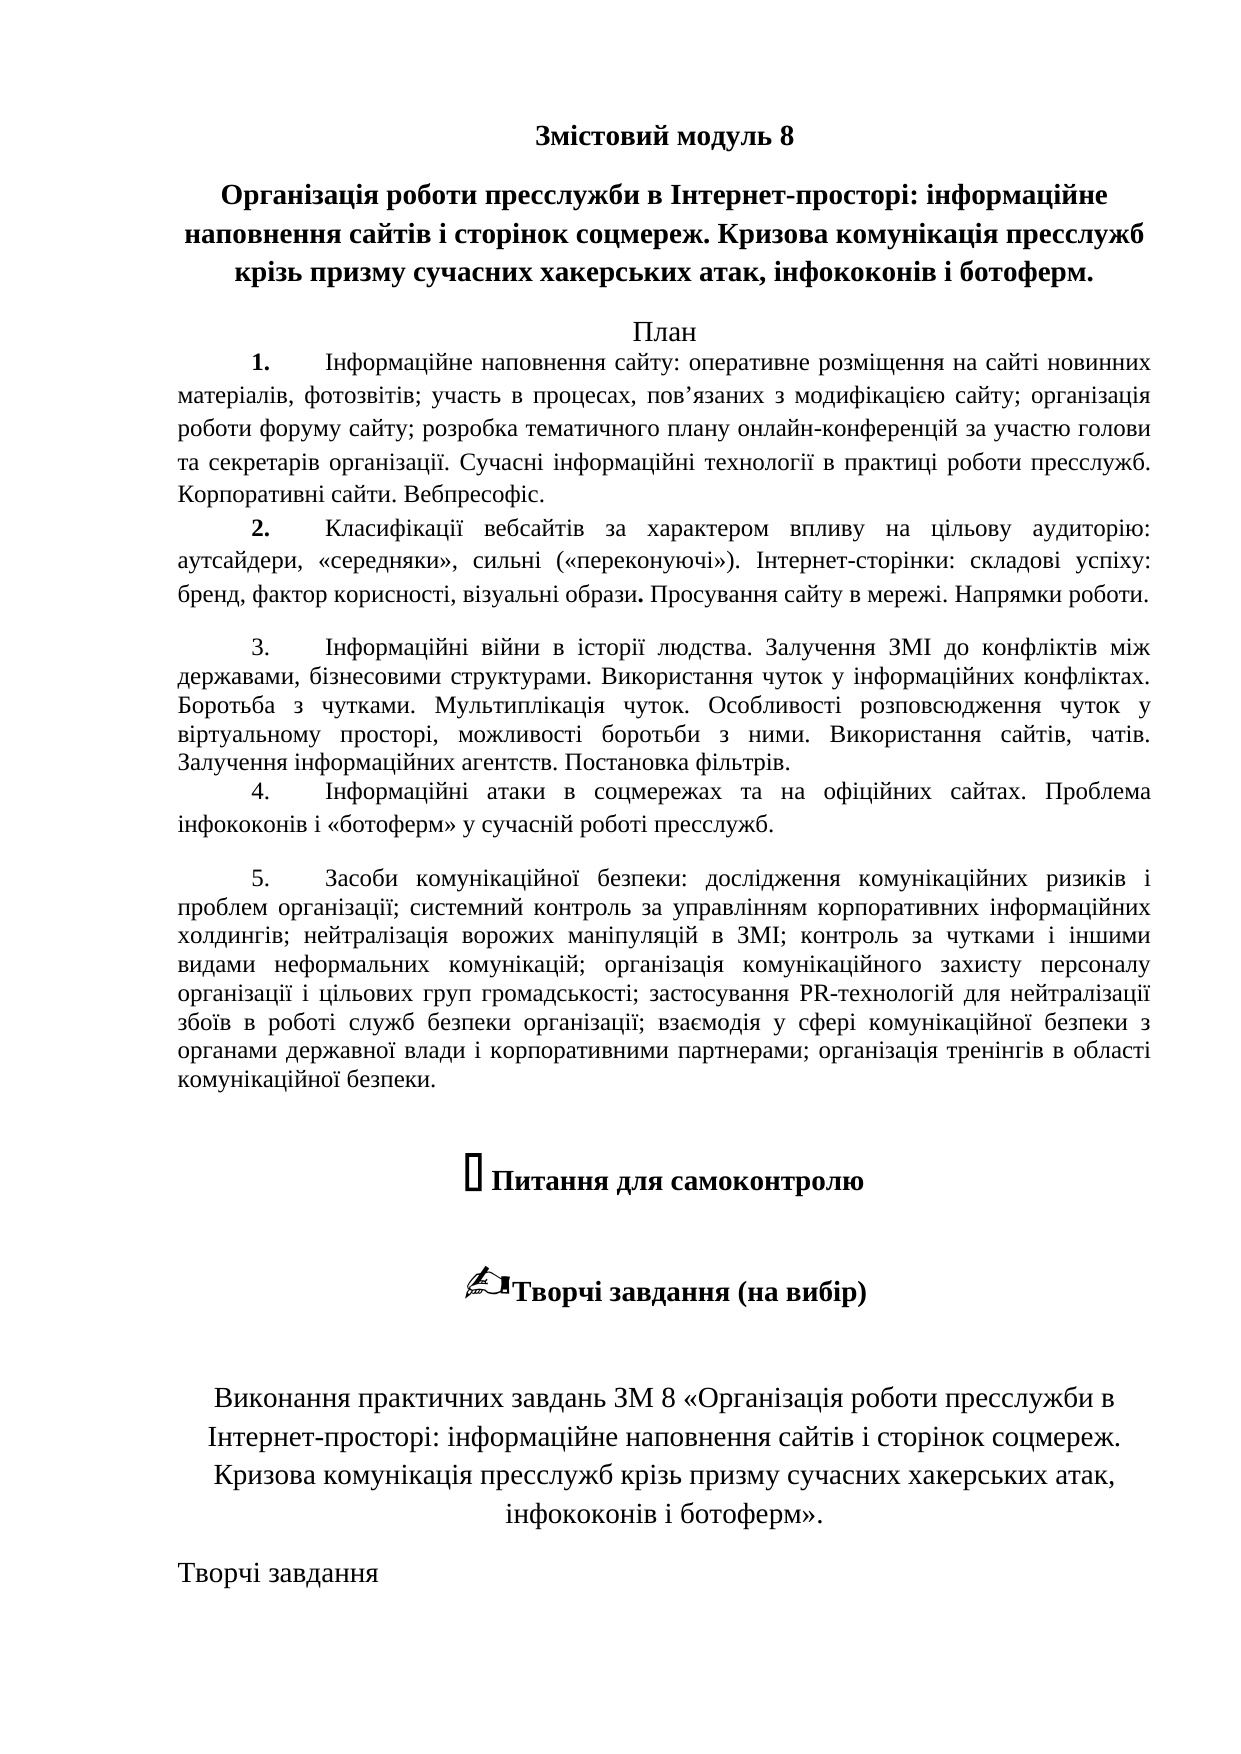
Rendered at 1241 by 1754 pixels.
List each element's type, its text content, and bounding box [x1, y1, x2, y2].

text Питання для самоконтролю [177, 1152, 1152, 1202]
list Класифікації вебсайтів за характером впливу на цільову аудиторію: аутсайдери, «середняки», сильні («переконуючі»). Інтернет-сторінки: складові успіху: бренд, фактор корисності, візуальні образи. Просування сайту в мережі. Напрямки роботи. [177, 513, 1152, 607]
list Інформаційні війни в історії людства. Залучення ЗМІ до конфліктів між державами, бізнесовими структурами. Використання чуток у інформаційних конфліктах. Боротьба з чутками. Мультиплікація чуток. Особливості розповсюдження чуток у віртуальному просторі, можливості боротьби з ними. Використання сайтів, чатів. Залучення інформаційних агентств. Постановка фільтрів. [177, 632, 1152, 776]
text Виконання практичних завдань ЗМ 8 «Організація роботи пресслужби в Інтернет-просторі: інформаційне наповнення сайтів і сторінок соцмереж. Кризова комунікація пресслужб крізь призму сучасних хакерських атак, інфококонів і ботоферм». [177, 1380, 1152, 1529]
text Змістовий модуль 8 [177, 118, 1152, 152]
text План [177, 314, 1152, 347]
list Інформаційне наповнення сайту: оперативне розміщення на сайті новинних матеріалів, фотозвітів; участь в процесах, пов’язаних з модифікацією сайту; організація роботи форуму сайту; розробка тематичного плану онлайн-конференцій за участю голови та секретарів організації. Сучасні інформаційні технології в практиці роботи пресслужб. Корпоративні сайти. Вебпресофіс. [177, 347, 1152, 508]
list Засоби комунікаційної безпеки: дослідження комунікаційних ризиків і проблем організації; системний контроль за управлінням корпоративних інформаційних холдингів; нейтралізація ворожих маніпуляцій в ЗМІ; контроль за чутками і іншими видами неформальних комунікацій; організація комунікаційного захисту персоналу організації і цільових груп громадськості; застосування РR-технологій для нейтралізації збоїв в роботі служб безпеки організації; взаємодія у сфері комунікаційної безпеки з органами державної влади і корпоративними партнерами; організація тренінгів в області комунікаційної безпеки. [177, 863, 1152, 1093]
text Творчі завдання [177, 1555, 1152, 1589]
text Творчі завдання (на вибір) [177, 1264, 1152, 1313]
text Організація роботи пресслужби в Інтернет-просторі: інформаційне наповнення сайтів і сторінок соцмереж. Кризова комунікація пресслужб крізь призму сучасних хакерських атак, інфококонів і ботоферм. [177, 177, 1152, 288]
list Інформаційні атаки в соцмережах та на офіційних сайтах. Проблема інфококонів і «ботоферм» у сучасній роботі пресслужб. [177, 776, 1152, 838]
